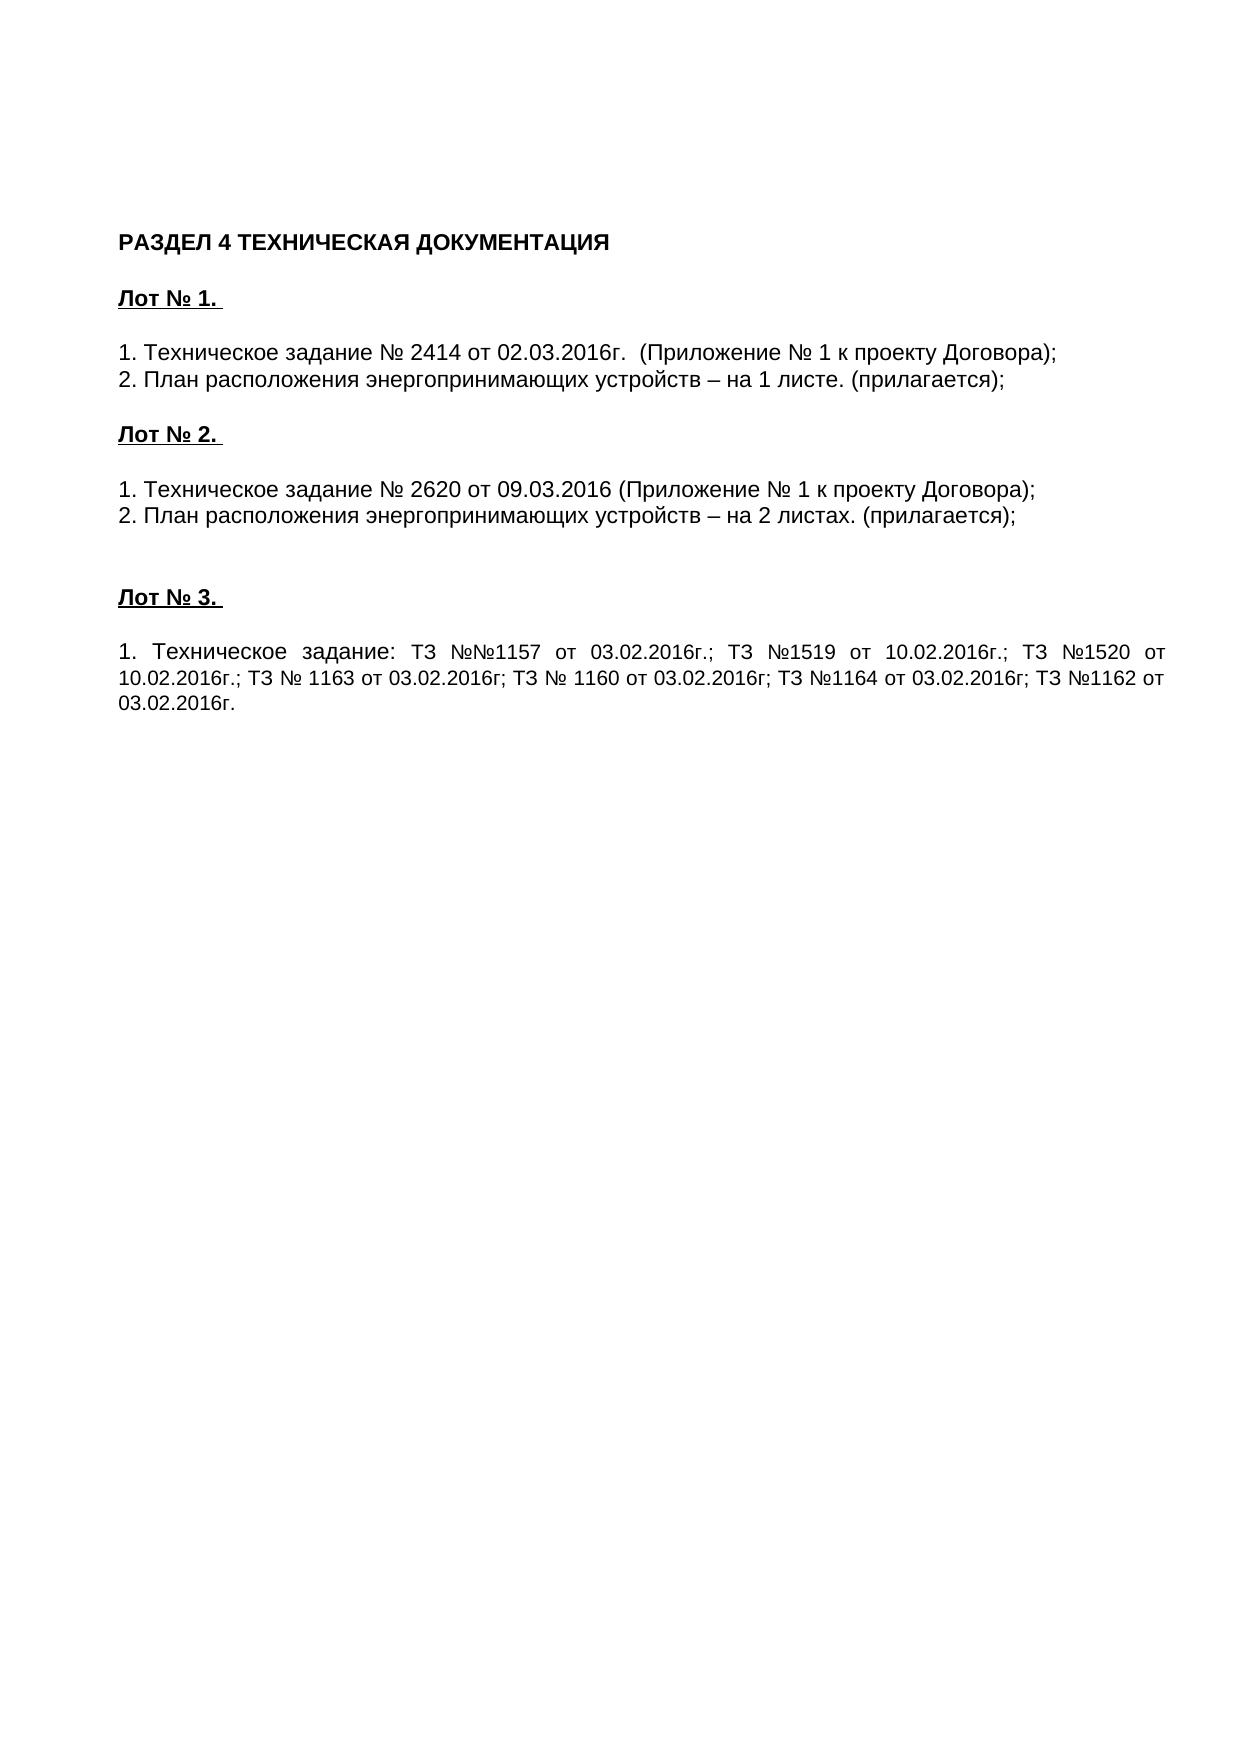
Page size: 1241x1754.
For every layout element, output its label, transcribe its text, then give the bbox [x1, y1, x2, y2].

text 1. Техническое задание № 2414 от 02.03.2016г. (Приложение № 1 к проекту Договора); [118, 339, 1167, 366]
text Лот № 3. [118, 584, 1167, 610]
text РАЗДЕЛ 4 ТЕХНИЧЕСКАЯ ДОКУМЕНТАЦИЯ [118, 229, 1167, 256]
text 1. Техническое задание № 2620 от 09.03.2016 (Приложение № 1 к проекту Договора); [118, 476, 1167, 502]
text 2. План расположения энергопринимающих устройств – на 1 листе. (прилагается); [118, 366, 1167, 392]
text Лот № 2. [118, 421, 1167, 447]
text Лот № 1. [118, 285, 1167, 311]
text 1. Техническое задание: ТЗ №№1157 от 03.02.2016г.; ТЗ №1519 от 10.02.2016г.; ТЗ №1520 от 10.02.2016г.; ТЗ № 1163 от 03.02.2016г; ТЗ № 1160 от 03.02.2016г; ТЗ №1164 от 03.02.2016г; ТЗ №1162 от 03.02.2016г. [118, 638, 1167, 714]
text 2. План расположения энергопринимающих устройств – на 2 листах. (прилагается); [118, 502, 1167, 528]
